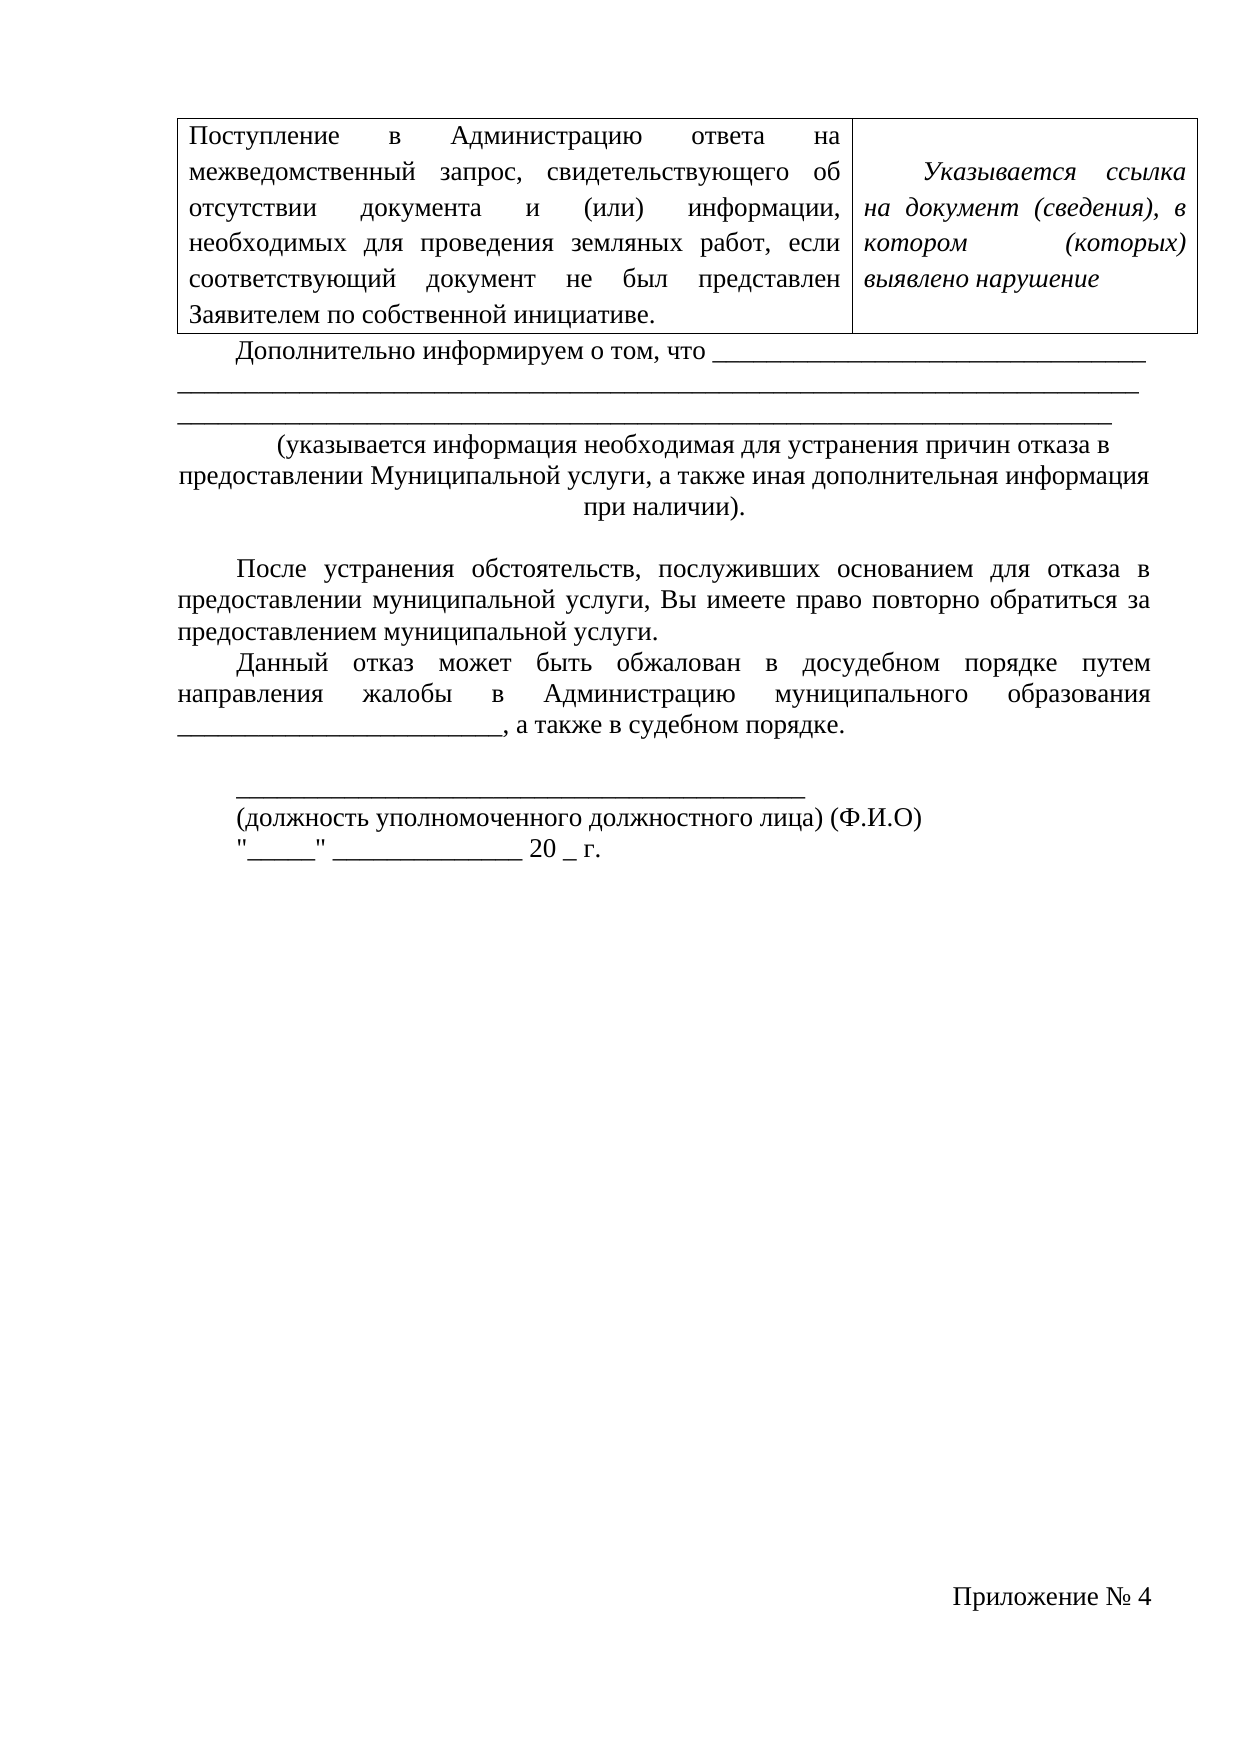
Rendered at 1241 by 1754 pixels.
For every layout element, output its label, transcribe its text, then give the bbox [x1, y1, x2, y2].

text (должность уполномоченного должностного лица) (Ф.И.О) [177, 801, 1152, 833]
text Дополнительно информируем о том, что ________________________________ [177, 334, 1152, 365]
table_cell Указывается ссылка на документ (сведения), в котором (которых) выявлено нарушение [853, 119, 1197, 333]
text __________________________________________ [177, 770, 1152, 801]
text ____________________________________________________________________________________________________________________________________________ [177, 365, 1152, 428]
text Данный отказ может быть обжалован в досудебном порядке путем направления жалобы в Администрацию муниципального образования ________________________, а также в судебном порядке. [177, 646, 1152, 739]
text Приложение № 4 [177, 1580, 1152, 1611]
table_cell Поступление в Администрацию ответа на межведомственный запрос, свидетельствующего об отсутствии документа и (или) информации, необходимых для проведения земляных работ, если соответствующий документ не был представлен Заявителем по собственной инициативе. [178, 119, 852, 333]
text После устранения обстоятельств, послуживших основанием для отказа в предоставлении муниципальной услуги, Вы имеете право повторно обратиться за предоставлением муниципальной услуги. [177, 552, 1152, 646]
text (указывается информация необходимая для устранения причин отказа в предоставлении Муниципальной услуги, а также иная дополнительная информация при наличии). [177, 428, 1152, 521]
text "_____" ______________ 20 _ г. [177, 833, 1152, 864]
